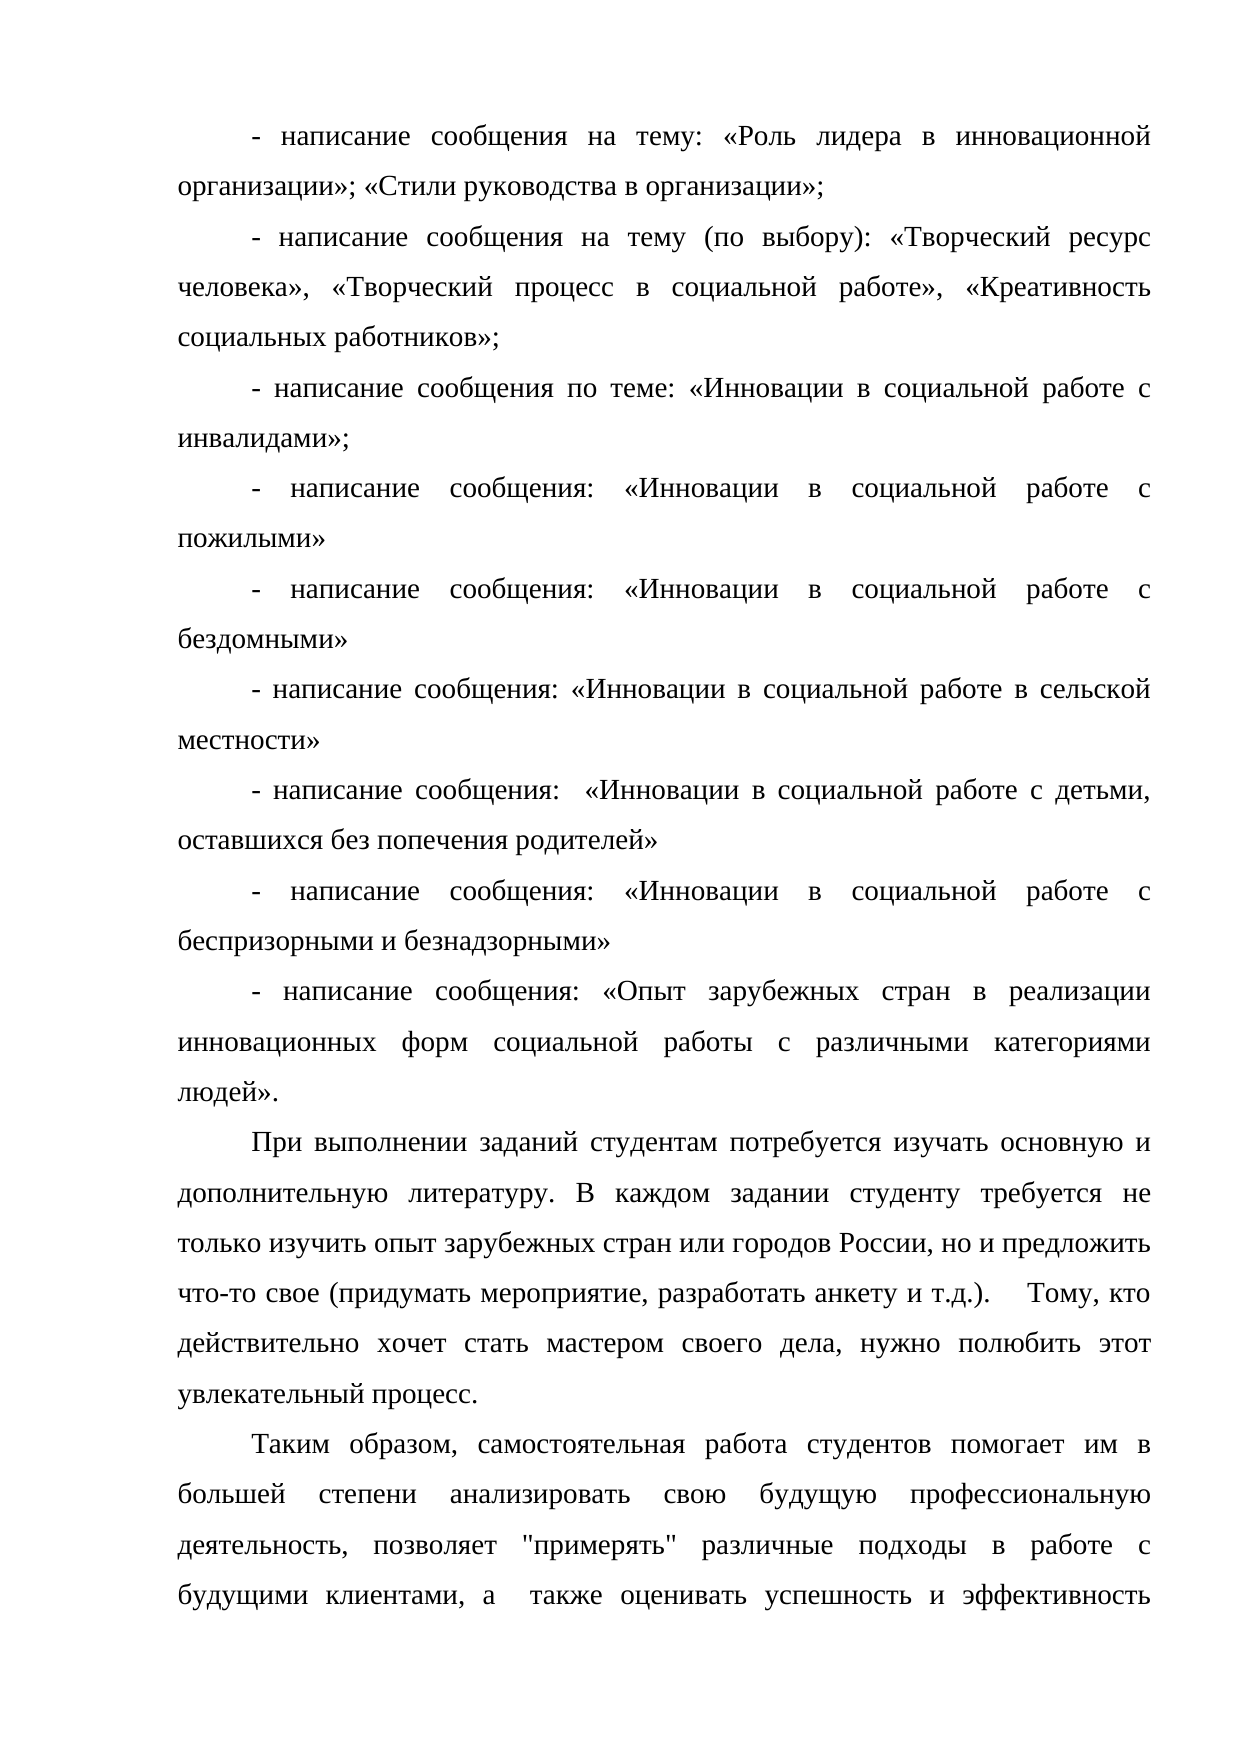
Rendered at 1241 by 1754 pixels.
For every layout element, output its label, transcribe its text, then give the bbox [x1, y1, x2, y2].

text - написание сообщения: «Инновации в социальной работе с беспризорными и безнадзорными» [177, 873, 1152, 957]
text - написание сообщения: «Инновации в социальной работе с пожилыми» [177, 470, 1152, 554]
text - написание сообщения на тему: «Роль лидера в инновационной организации»; «Стили руководства в организации»; [177, 118, 1152, 202]
text - написание сообщения по теме: «Инновации в социальной работе с инвалидами»; [177, 370, 1152, 453]
text При выполнении заданий студентам потребуется изучать основную и дополнительную литературу. В каждом задании студенту требуется не только изучить опыт зарубежных стран или городов России, но и предложить что-то свое (придумать мероприятие, разработать анкету и т.д.). Тому, кто действительно хочет стать мастером своего дела, нужно полюбить этот увлекательный процесс. [177, 1124, 1152, 1409]
text - написание сообщения: «Инновации в социальной работе с бездомными» [177, 571, 1152, 655]
text - написание сообщения: «Опыт зарубежных стран в реализации инновационных форм социальной работы с различными категориями людей». [177, 973, 1152, 1108]
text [177, 1426, 1152, 1611]
text - написание сообщения на тему (по выбору): «Творческий ресурс человека», «Творческий процесс в социальной работе», «Креативность социальных работников»; [177, 219, 1152, 353]
text - написание сообщения: «Инновации в социальной работе в сельской местности» [177, 672, 1152, 755]
text - написание сообщения: «Инновации в социальной работе с детьми, оставшихся без попечения родителей» [177, 772, 1152, 856]
